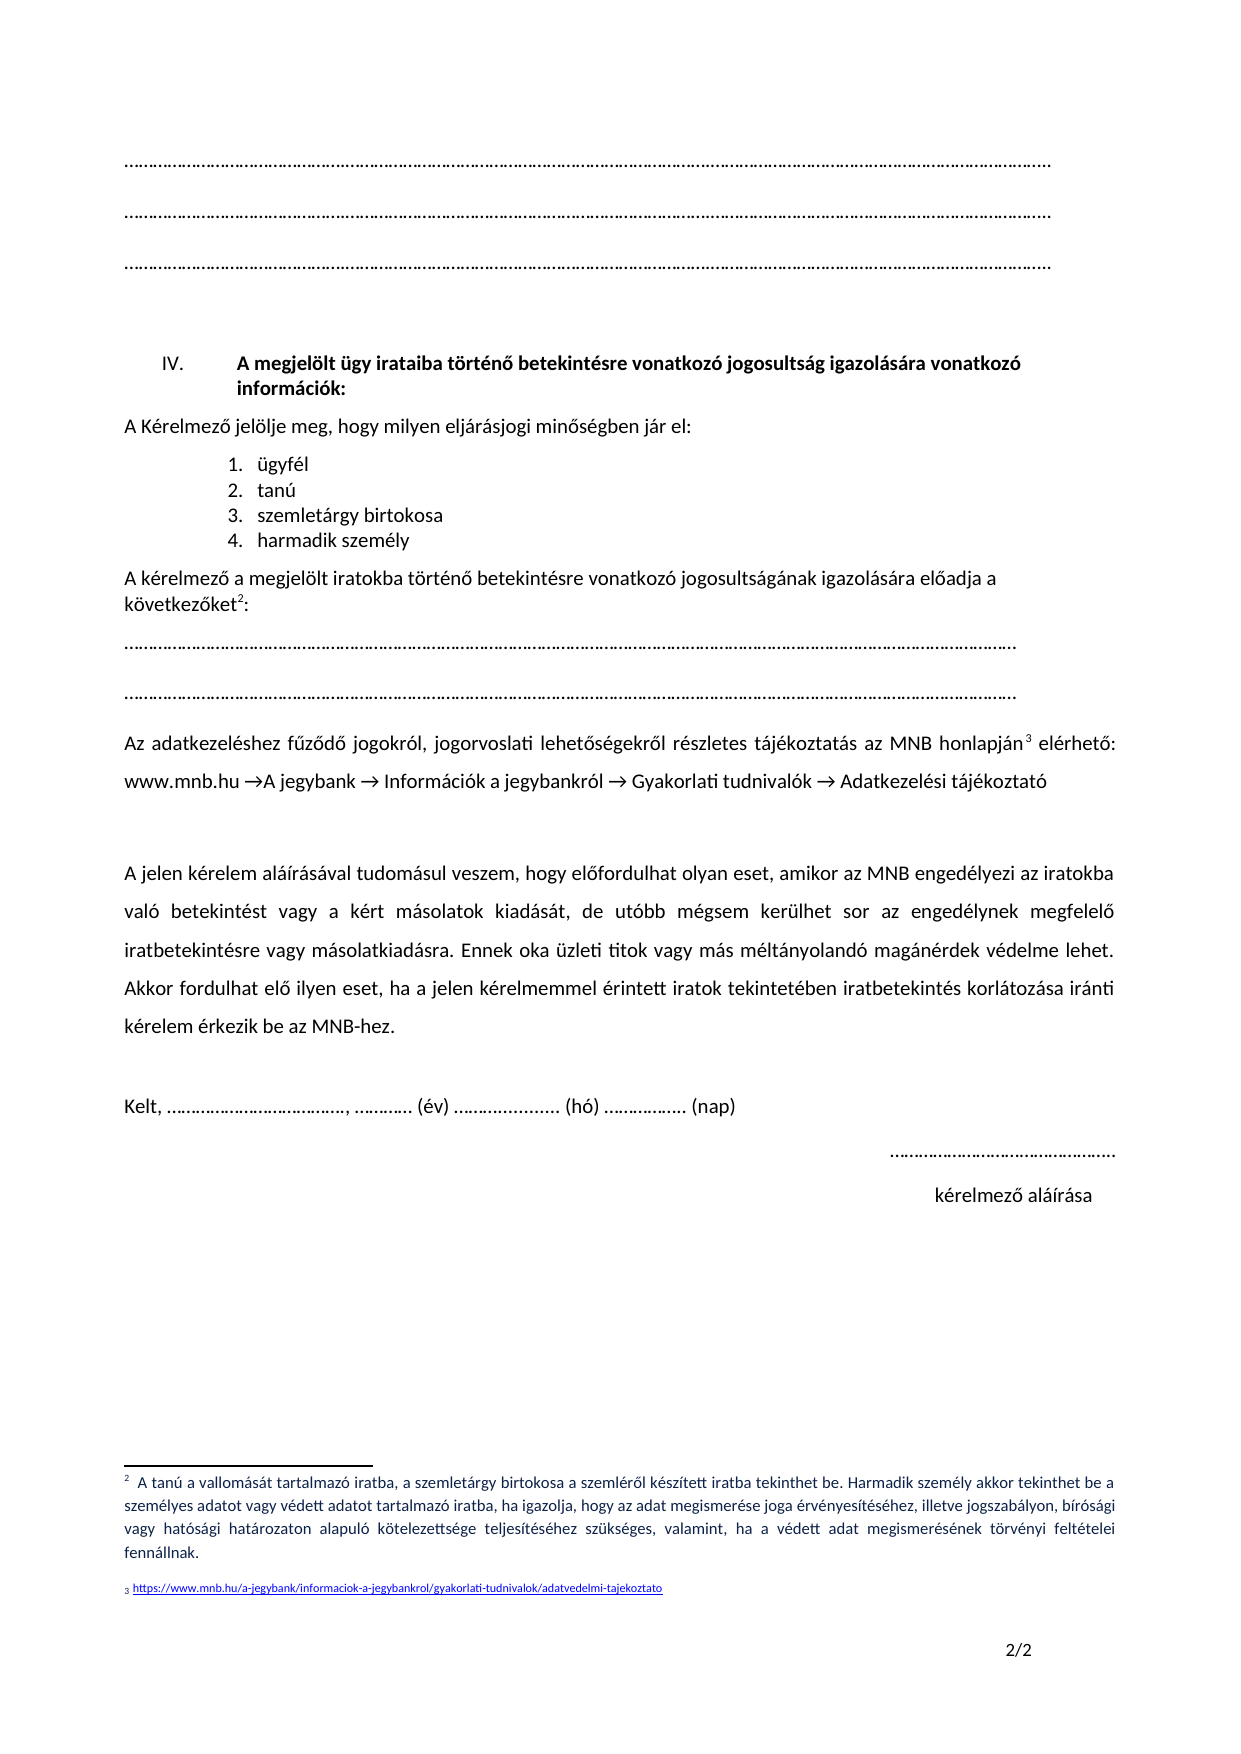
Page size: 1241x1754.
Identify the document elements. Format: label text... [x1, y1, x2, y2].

list A megjelölt ügy irataiba történő betekintésre vonatkozó jogosultság igazolására vonatkozó információk: [162, 350, 1116, 401]
list harmadik személy [227, 528, 1116, 553]
text A jelen kérelem aláírásával tudomásul veszem, hogy előfordulhat olyan eset, amikor az MNB engedélyezi az iratokba való betekintést vagy a kért másolatok kiadását, de utóbb mégsem kerülhet sor az engedélynek megfelelő iratbetekintésre vagy másolatkiadásra. Ennek oka üzleti titok vagy más méltányolandó magánérdek védelme lehet. Akkor fordulhat elő ilyen eset, ha a jelen kérelmemmel érintett iratok tekintetében iratbetekintés korlátozása iránti kérelem érkezik be az MNB-hez. [124, 861, 1116, 1038]
text …………………………………………………………………………………………………………………………………………………………………… [124, 629, 1116, 654]
text …………………………………………………………………………………………………………………………………………………………………… [124, 679, 1116, 705]
text Kelt, ………………………………., ………… (év) ………............ (hó) …………….. (nap) [124, 1093, 1116, 1118]
text Az adatkezeléshez fűződő jogokról, jogorvoslati lehetőségekről részletes tájékoztatás az MNB honlapján elérhető: www.mnb.hu →A jegybank → Információk a jegybankról → Gyakorlati tudnivalók → Adatkezelési tájékoztató [124, 730, 1116, 794]
text A kérelmező a megjelölt iratokba történő betekintésre vonatkozó jogosultságának igazolására előadja a következőket: [124, 566, 1116, 616]
text A Kérelmező jelölje meg, hogy milyen eljárásjogi minőségben jár el: [124, 413, 1116, 439]
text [124, 198, 1116, 224]
list tanú [227, 477, 1116, 502]
text ……………………………………….. [124, 1138, 1116, 1163]
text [124, 148, 1116, 173]
list szemletárgy birtokosa [227, 502, 1116, 528]
text kérelmező aláírása [124, 1182, 1116, 1208]
list ügyfél [227, 451, 1116, 477]
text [124, 249, 1116, 274]
